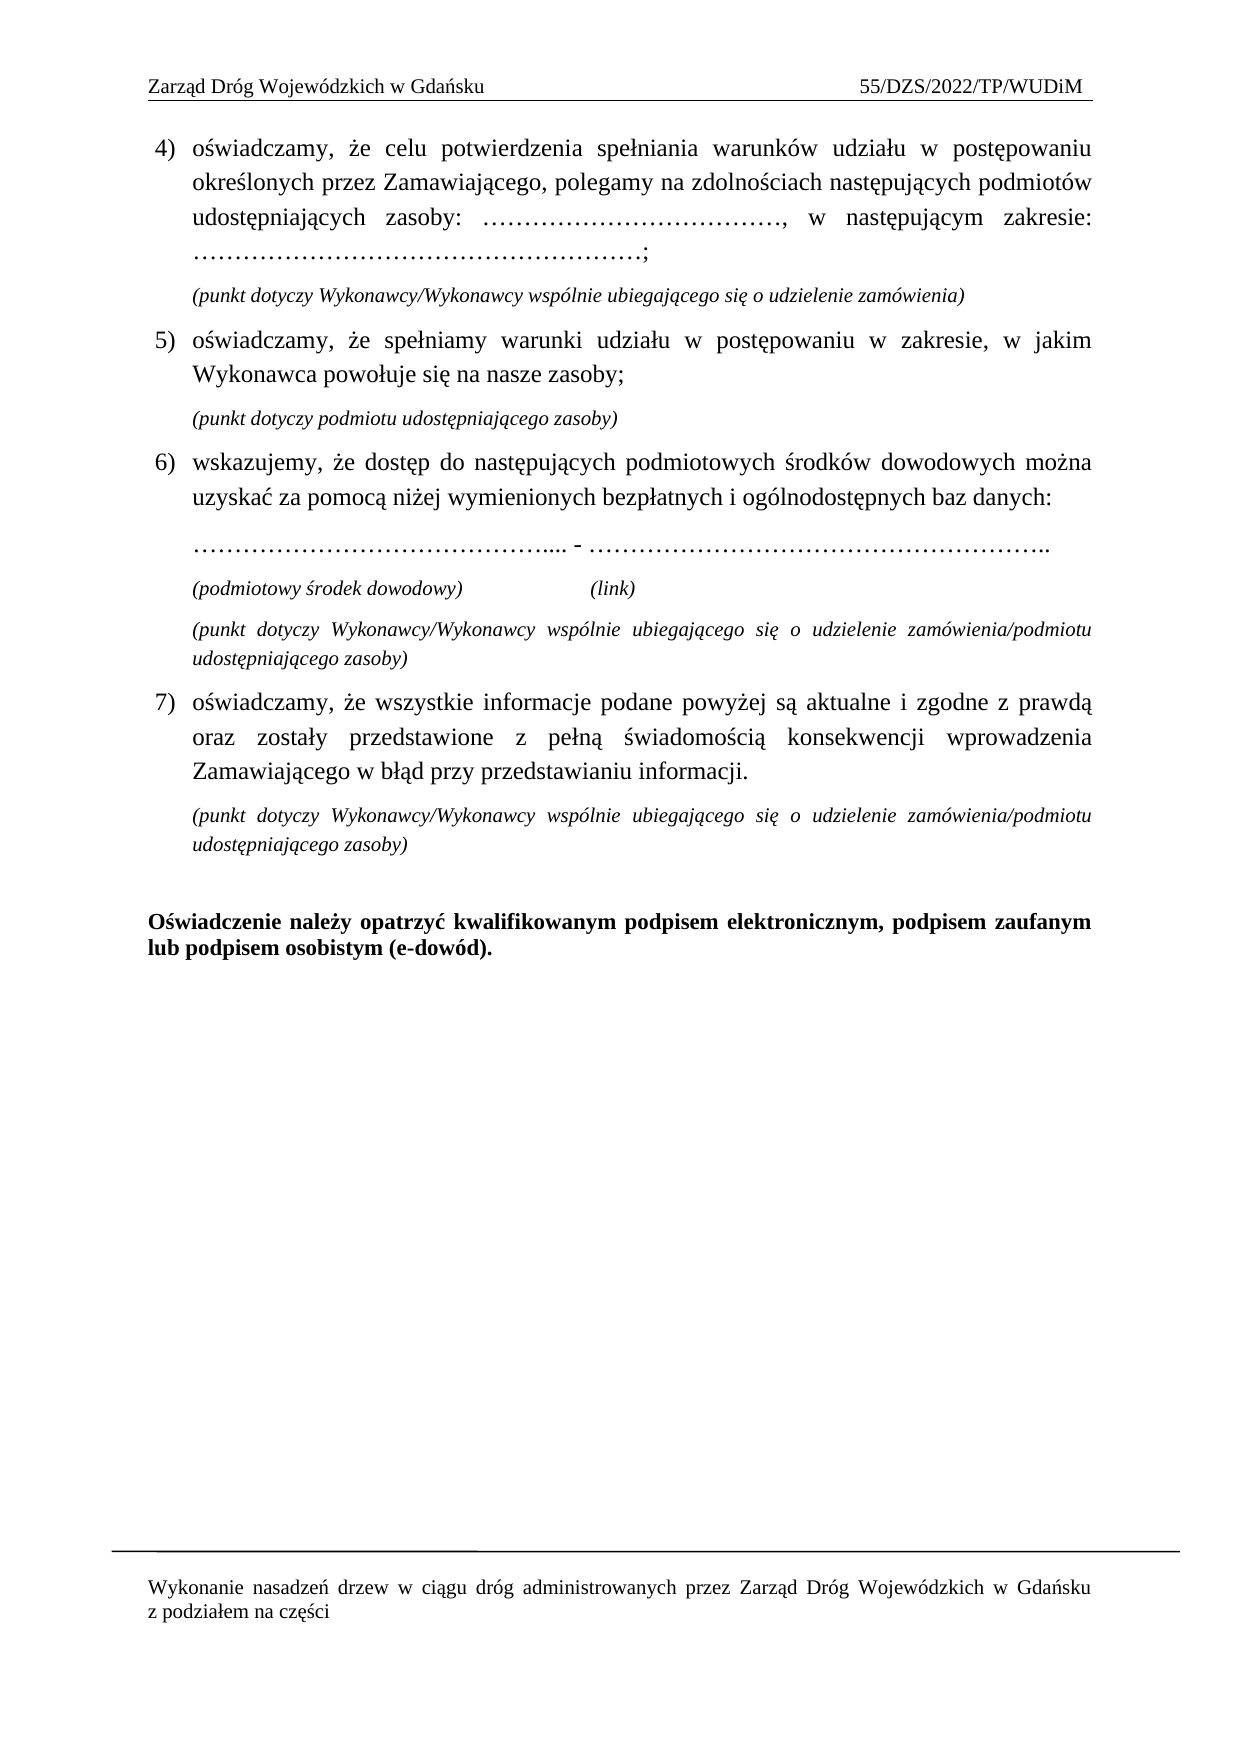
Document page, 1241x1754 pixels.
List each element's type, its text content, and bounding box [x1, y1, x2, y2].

text (punkt dotyczy Wykonawcy/Wykonawcy wspólnie ubiegającego się o udzielenie zamówienia/podmiotu udostępniającego zasoby) [192, 803, 1093, 856]
text (punkt dotyczy podmiotu udostępniającego zasoby) [192, 406, 1093, 430]
text (punkt dotyczy Wykonawcy/Wykonawcy wspólnie ubiegającego się o udzielenie zamówienia/podmiotu udostępniającego zasoby) [192, 617, 1093, 670]
text Oświadczenie należy opatrzyć kwalifikowanym podpisem elektronicznym, podpisem zaufanym lub podpisem osobistym (e-dowód). [148, 908, 1093, 961]
text …………………………………….... - ……………………………………………….. [192, 529, 1093, 558]
list oświadczamy, że celu potwierdzenia spełniania warunków udziału w postępowaniu określonych przez Zamawiającego, polegamy na zdolnościach następujących podmiotów udostępniających zasoby: ………………………………, w następującym zakresie: ………………………………………………; [154, 133, 1093, 265]
list oświadczamy, że spełniamy warunki udziału w postępowaniu w zakresie, w jakim Wykonawca powołuje się na nasze zasoby; [154, 325, 1093, 388]
text (podmiotowy środek dowodowy) (link) [192, 576, 1093, 600]
list oświadczamy, że wszystkie informacje podane powyżej są aktualne i zgodne z prawdą oraz zostały przedstawione z pełną świadomością konsekwencji wprowadzenia Zamawiającego w błąd przy przedstawianiu informacji. [154, 687, 1093, 785]
text (punkt dotyczy Wykonawcy/Wykonawcy wspólnie ubiegającego się o udzielenie zamówienia) [192, 283, 1093, 307]
list wskazujemy, że dostęp do następujących podmiotowych środków dowodowych można uzyskać za pomocą niżej wymienionych bezpłatnych i ogólnodostępnych baz danych: [154, 447, 1093, 511]
